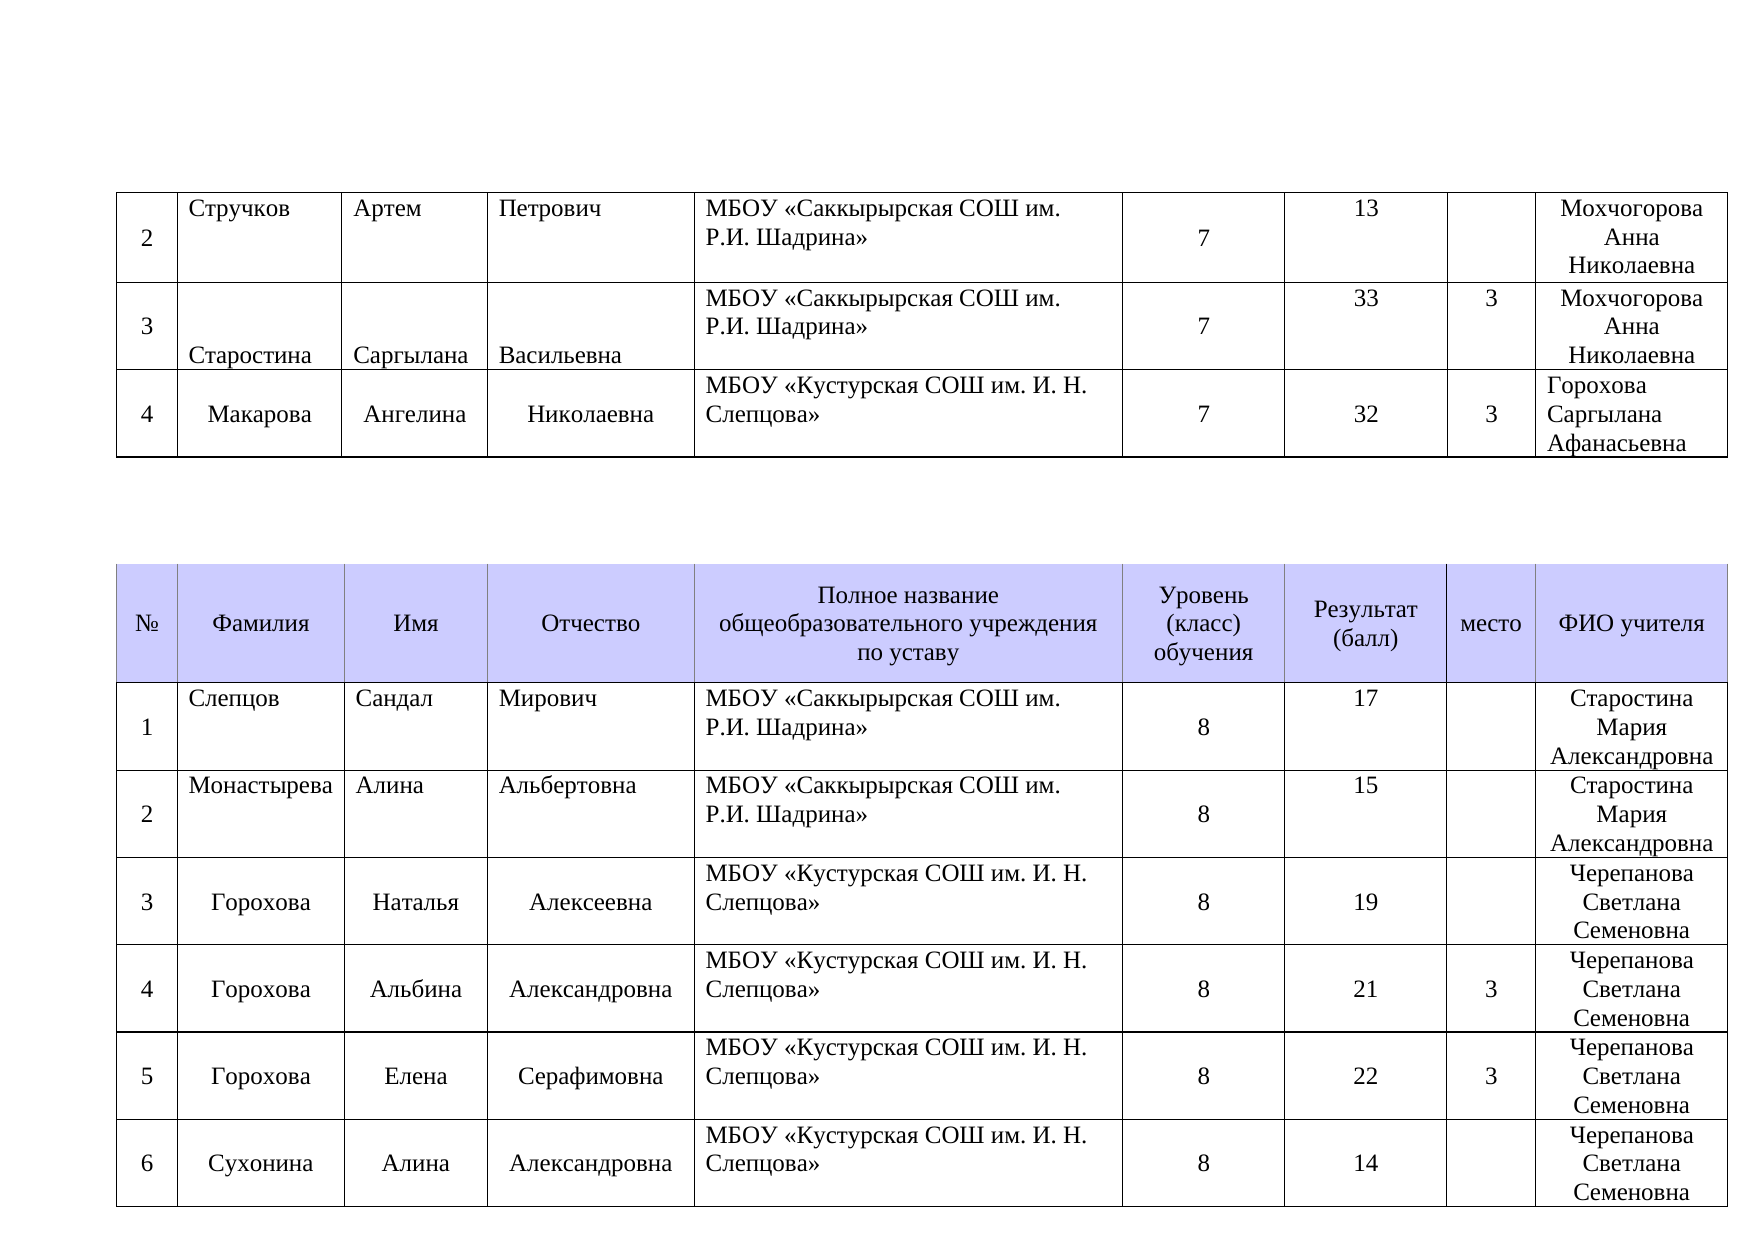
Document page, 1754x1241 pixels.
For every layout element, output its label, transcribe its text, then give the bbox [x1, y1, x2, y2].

table_cell [1447, 771, 1535, 857]
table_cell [695, 1033, 1122, 1119]
table_header Результат (балл) [1285, 564, 1446, 682]
table_cell Слепцов [178, 683, 344, 769]
table_cell МБОУ «Кустурская СОШ им. И. Н. Слепцова» [695, 858, 1122, 944]
table_header Уровень (класс) обучения [1123, 564, 1284, 682]
table_cell Петрович [488, 193, 694, 282]
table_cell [695, 1120, 1122, 1206]
table_cell 3 [117, 858, 177, 944]
table_cell 21 [1285, 945, 1446, 1031]
table_cell Саргылана [342, 283, 487, 369]
table_cell [1447, 1120, 1535, 1206]
table_cell Горохова [178, 1033, 344, 1119]
table_cell Мохчогорова Анна Николаевна [1536, 283, 1727, 369]
table_cell 2 [117, 193, 177, 282]
table_cell Николаевна [488, 370, 694, 456]
table_cell Мирович [488, 683, 694, 769]
table_cell Александровна [488, 1120, 694, 1206]
table_cell 7 [1123, 283, 1284, 369]
table_cell 3 [1448, 283, 1535, 369]
table_cell [1447, 858, 1535, 944]
table_cell Черепанова Светлана Семеновна [1536, 1033, 1727, 1119]
table_cell Алина [345, 1120, 487, 1206]
table_cell 6 [117, 1120, 177, 1206]
table_cell 19 [1285, 858, 1446, 944]
table_cell Серафимовна [488, 1033, 694, 1119]
table_cell Сухонина [178, 1120, 344, 1206]
table_cell Васильевна [488, 283, 694, 369]
table_cell Альбертовна [488, 771, 694, 857]
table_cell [695, 283, 1122, 369]
table_header место [1447, 564, 1535, 682]
table_cell 8 [1123, 683, 1284, 769]
table_header № [117, 564, 177, 682]
table_cell 3 [1447, 945, 1535, 1031]
table_cell Артем [342, 193, 487, 282]
table_cell Горохова [178, 858, 344, 944]
table_cell Альбина [345, 945, 487, 1031]
table_cell 5 [117, 1033, 177, 1119]
table_cell 4 [117, 945, 177, 1031]
table_cell 22 [1285, 1033, 1446, 1119]
table_cell 8 [1123, 858, 1284, 944]
table_cell МБОУ «Кустурская СОШ им. И. Н. Слепцова» [695, 945, 1122, 1031]
table_cell Старостина Мария Александровна [1536, 683, 1727, 769]
table_cell Монастырева [178, 771, 344, 857]
table_cell МБОУ «Саккырырская СОШ им. Р.И. Шадрина» [695, 683, 1122, 769]
table_header Отчество [488, 564, 694, 682]
table_cell 8 [1123, 771, 1284, 857]
table_cell 17 [1285, 683, 1446, 769]
table_cell Елена [345, 1033, 487, 1119]
table_header ФИО учителя [1536, 564, 1727, 682]
table_cell [1447, 683, 1535, 769]
table_cell МБОУ «Кустурская СОШ им. И. Н. Слепцова» [695, 370, 1122, 456]
table_cell 8 [1123, 945, 1284, 1031]
table_cell Макарова [178, 370, 341, 456]
table_cell 8 [1123, 1120, 1284, 1206]
table_cell Наталья [345, 858, 487, 944]
table_cell Алина [345, 771, 487, 857]
table_header Имя [345, 564, 487, 682]
table_cell 3 [1447, 1033, 1535, 1119]
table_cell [1536, 1120, 1727, 1206]
table_cell Сандал [345, 683, 487, 769]
table_cell 3 [117, 283, 177, 369]
table_cell 1 [117, 683, 177, 769]
table_cell Старостина Мария Александровна [1536, 771, 1727, 857]
table_cell 33 [1285, 283, 1447, 369]
table_cell 14 [1285, 1120, 1446, 1206]
table_cell [1448, 193, 1535, 282]
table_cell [1536, 193, 1727, 282]
table_cell 2 [117, 771, 177, 857]
table_cell 4 [117, 370, 177, 456]
table_cell Черепанова Светлана Семеновна [1536, 945, 1727, 1031]
table_cell Стручков [178, 193, 341, 282]
table_header Фамилия [178, 564, 344, 682]
table_cell Горохова [178, 945, 344, 1031]
table_cell Алексеевна [488, 858, 694, 944]
table_cell Старостина [178, 283, 341, 369]
table_header Полное название общеобразовательного учреждения по уставу [695, 564, 1122, 682]
table_cell 7 [1123, 193, 1284, 282]
table_cell 8 [1123, 1033, 1284, 1119]
table_cell 32 [1285, 370, 1447, 456]
table_cell Горохова Саргылана Афанасьевна [1536, 370, 1727, 456]
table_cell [695, 193, 1122, 282]
table_cell 13 [1285, 193, 1447, 282]
table_cell Черепанова Светлана Семеновна [1536, 858, 1727, 944]
table_cell 7 [1123, 370, 1284, 456]
table_cell 3 [1448, 370, 1535, 456]
table_cell Александровна [488, 945, 694, 1031]
table_cell МБОУ «Саккырырская СОШ им. Р.И. Шадрина» [695, 771, 1122, 857]
table_cell 15 [1285, 771, 1446, 857]
table_cell Ангелина [342, 370, 487, 456]
